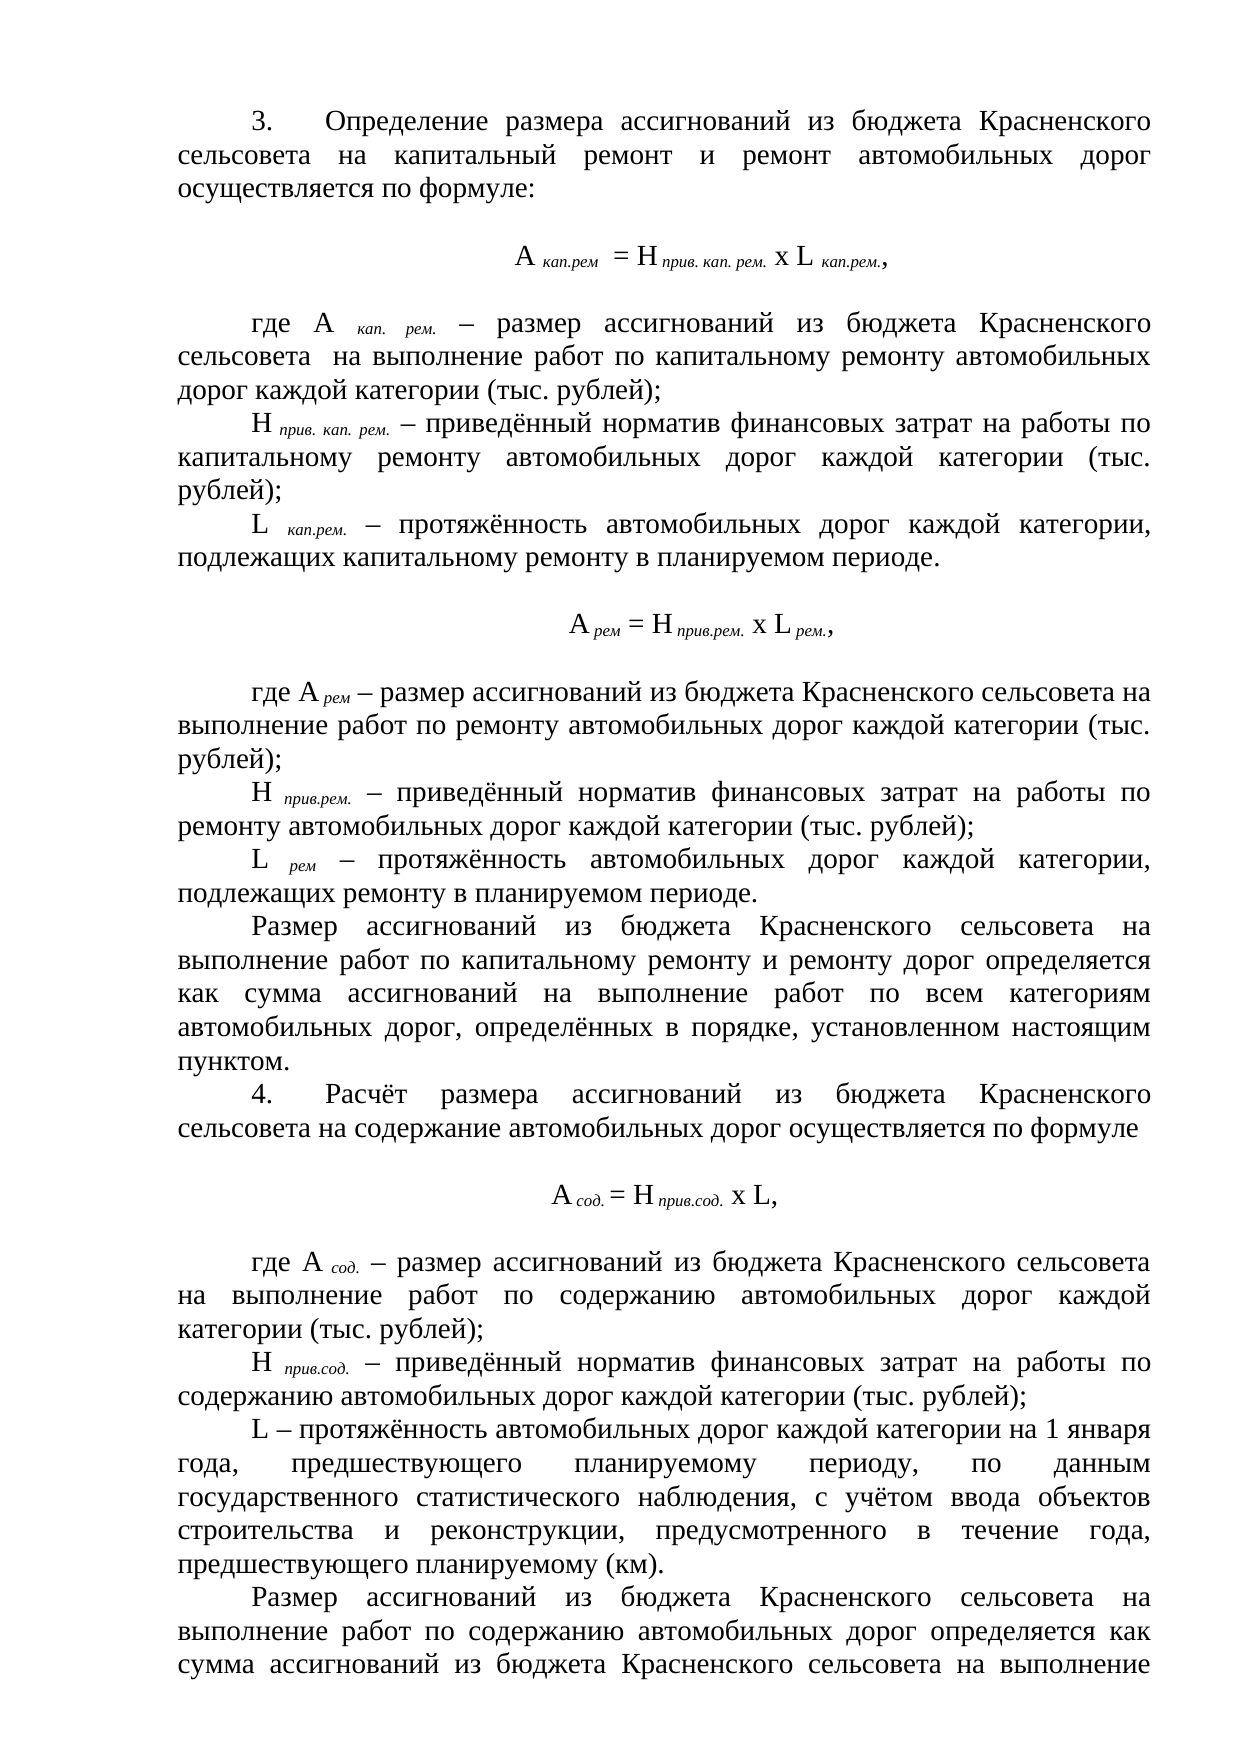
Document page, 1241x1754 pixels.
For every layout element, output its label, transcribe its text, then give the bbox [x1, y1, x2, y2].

text Н прив.рем. – приведённый норматив финансовых затрат на работы по ремонту автомобильных дорог каждой категории (тыс. рублей); [177, 774, 1152, 841]
list А сод. = Н прив.сод. х L, [177, 1177, 1152, 1210]
text А кап.рем = Н прив. кап. рем. х L кап.рем., [177, 238, 1152, 271]
text где А кап. рем. – размер ассигнований из бюджета Красненского сельсовета на выполнение работ по капитальному ремонту автомобильных дорог каждой категории (тыс. рублей); [177, 305, 1152, 405]
list Н прив.сод. – приведённый норматив финансовых затрат на работы по содержанию автомобильных дорог каждой категории (тыс. рублей); [177, 1344, 1152, 1412]
text А рем = Н прив.рем. х L рем., [177, 607, 1152, 640]
text Размер ассигнований из бюджета Красненского сельсовета на выполнение работ по капитальному ремонту и ремонту дорог определяется как сумма ассигнований на выполнение работ по всем категориям автомобильных дорог, определённых в порядке, установленном настоящим пунктом. [177, 908, 1152, 1076]
text L кап.рем. – протяжённость автомобильных дорог каждой категории, подлежащих капитальному ремонту в планируемом периоде. [177, 506, 1152, 573]
list L – протяжённость автомобильных дорог каждой категории на 1 января года, предшествующего планируемому периоду, по данным государственного статистического наблюдения, с учётом ввода объектов строительства и реконструкции, предусмотренного в течение года, предшествующего планируемому (км). [177, 1412, 1152, 1579]
list Расчёт размера ассигнований из бюджета Красненского сельсовета на содержание автомобильных дорог осуществляется по формуле [177, 1076, 1152, 1143]
list где А сод. – размер ассигнований из бюджета Красненского сельсовета на выполнение работ по содержанию автомобильных дорог каждой категории (тыс. рублей); [177, 1244, 1152, 1344]
list Определение размера ассигнований из бюджета Красненского сельсовета на капитальный ремонт и ремонт автомобильных дорог осуществляется по формуле: [177, 103, 1152, 204]
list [177, 1579, 1152, 1680]
text где А рем – размер ассигнований из бюджета Красненского сельсовета на выполнение работ по ремонту автомобильных дорог каждой категории (тыс. рублей); [177, 674, 1152, 774]
text Н прив. кап. рем. – приведённый норматив финансовых затрат на работы по капитальному ремонту автомобильных дорог каждой категории (тыс. рублей); [177, 405, 1152, 506]
text L рем – протяжённость автомобильных дорог каждой категории, подлежащих ремонту в планируемом периоде. [177, 841, 1152, 908]
